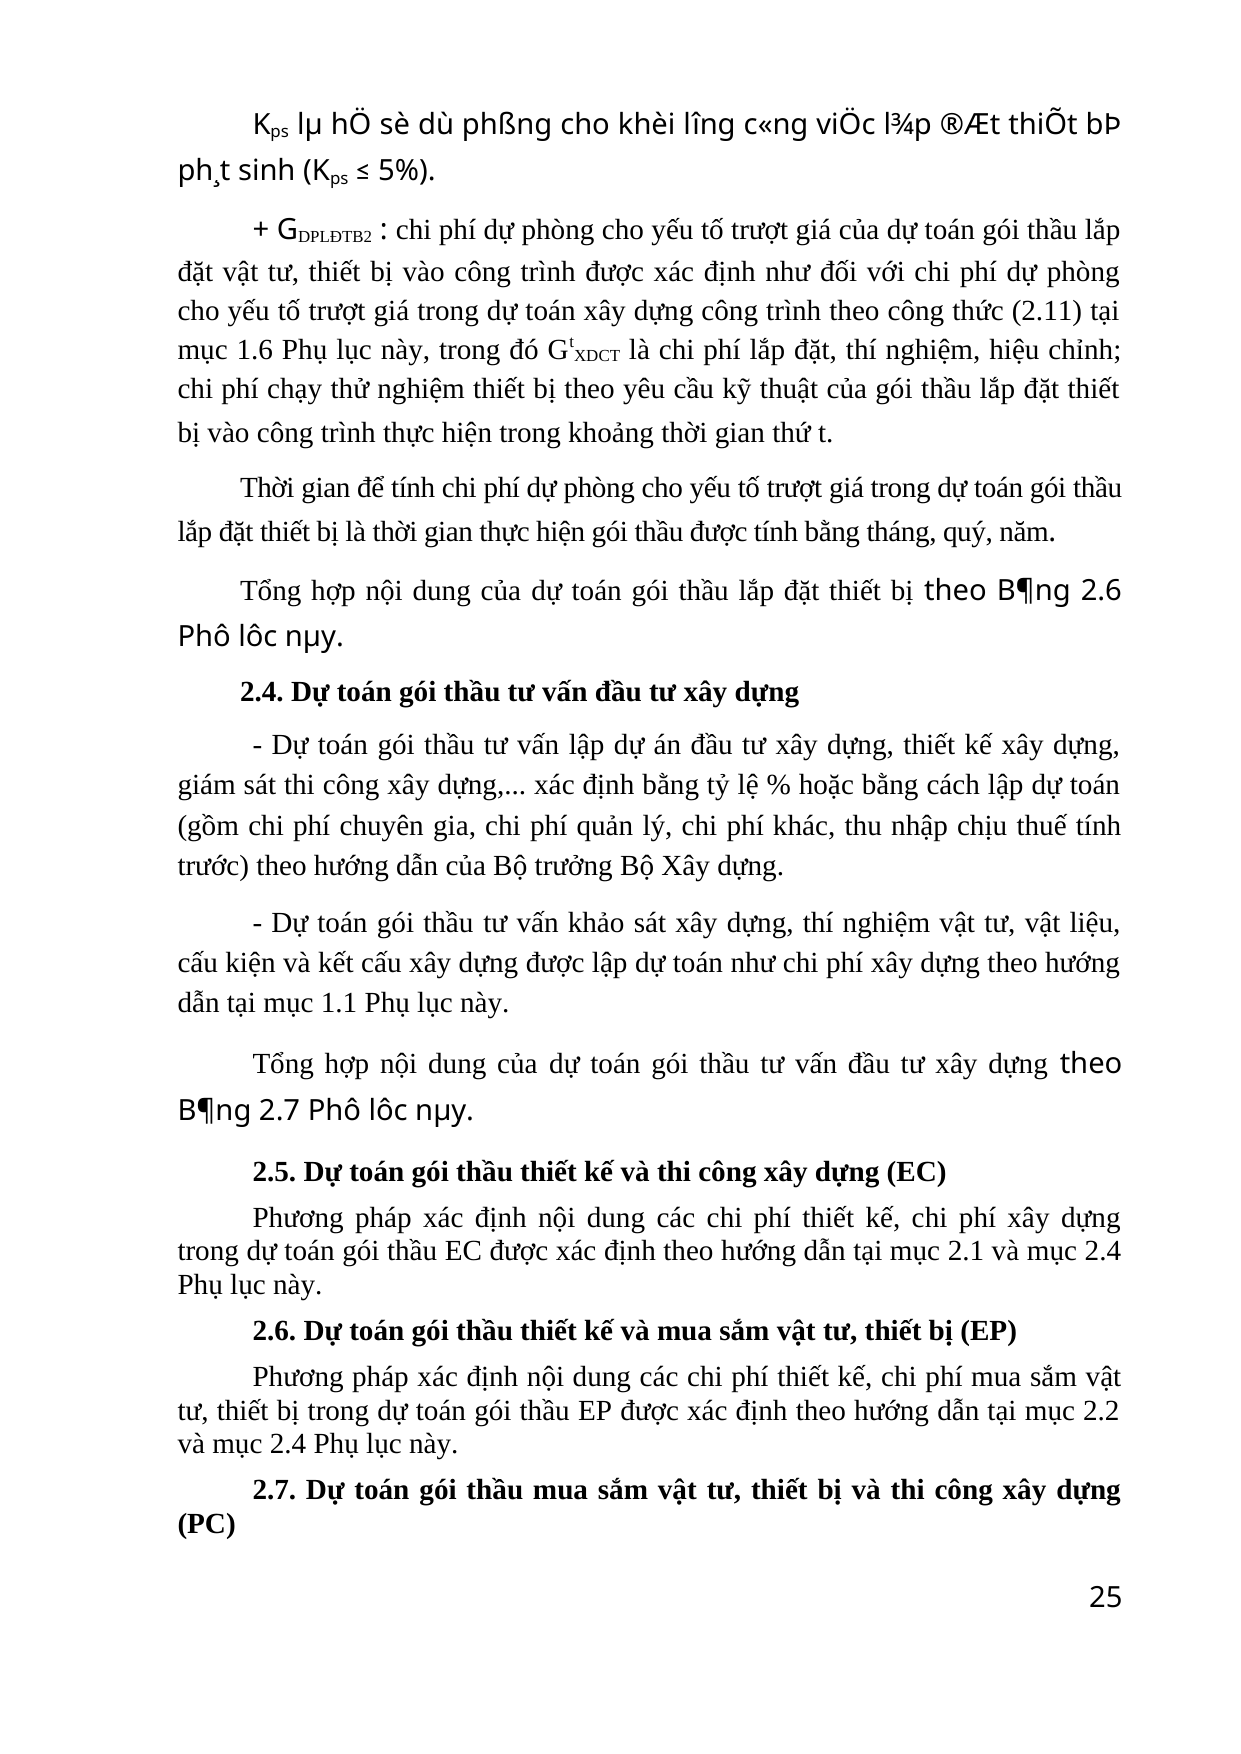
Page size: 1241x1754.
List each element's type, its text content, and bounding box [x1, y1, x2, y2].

text 2.4. Dự toán gói thầu tư vấn đầu tư xây dựng [177, 674, 1122, 708]
text 2.5. Dự toán gói thầu thiết kế và thi công xây dựng (EC) [177, 1154, 1122, 1187]
text - Dự toán gói thầu tư vấn lập dự án đầu tư xây dựng, thiết kế xây dựng, giám sát thi công xây dựng,... xác định bằng tỷ lệ % hoặc bằng cách lập dự toán (gồm chi phí chuyên gia, chi phí quản lý, chi phí khác, thu nhập chịu thuế tính trước) theo hướng dẫn của Bộ trưởng Bộ Xây dựng. [177, 727, 1122, 881]
text Phương pháp xác định nội dung các chi phí thiết kế, chi phí mua sắm vật tư, thiết bị trong dự toán gói thầu EP được xác định theo hướng dẫn tại mục 2.2 và mục 2.4 Phụ lục này. [177, 1359, 1122, 1460]
text Tổng hợp nội dung của dự toán gói thầu tư vấn đầu tư xây dựng theo B¶ng 2.7 Phô lôc nµy. [177, 1042, 1122, 1129]
text 2.6. Dự toán gói thầu thiết kế và mua sắm vật tư, thiết bị (EP) [177, 1313, 1122, 1347]
text Phương pháp xác định nội dung các chi phí thiết kế, chi phí xây dựng trong dự toán gói thầu EC được xác định theo hướng dẫn tại mục 2.1 và mục 2.4 Phụ lục này. [177, 1200, 1122, 1301]
text Kps lµ hÖ sè dù phßng cho khèi l­îng c«ng viÖc l¾p ®Æt thiÕt bÞ ph¸t sinh (Kps ≤ 5%). [177, 103, 1122, 189]
text Tổng hợp nội dung của dự toán gói thầu lắp đặt thiết bị theo B¶ng 2.6 Phô lôc nµy. [177, 569, 1122, 655]
text - Dự toán gói thầu tư vấn khảo sát xây dựng, thí nghiệm vật tư, vật liệu, cấu kiện và kết cấu xây dựng được lập dự toán như chi phí xây dựng theo hướng dẫn tại mục 1.1 Phụ lục này. [177, 905, 1122, 1019]
text + GDPLĐTB2 : chi phí dự phòng cho yếu tố trượt giá của dự toán gói thầu lắp đặt vật tư, thiết bị vào công trình được xác định như đối với chi phí dự phòng cho yếu tố trượt giá trong dự toán xây dựng công trình theo công thức (2.11) tại mục 1.6 Phụ lục này, trong đó GtXDCT là chi phí lắp đặt, thí nghiệm, hiệu chỉnh; chi phí chạy thử nghiệm thiết bị theo yêu cầu kỹ thuật của gói thầu lắp đặt thiết bị vào công trình thực hiện trong khoảng thời gian thứ t. [177, 208, 1122, 451]
text 2.7. Dự toán gói thầu mua sắm vật tư, thiết bị và thi công xây dựng (PC) [177, 1472, 1122, 1539]
text Thời gian để tính chi phí dự phòng cho yếu tố trượt giá trong dự toán gói thầu lắp đặt thiết bị là thời gian thực hiện gói thầu được tính bằng tháng, quý, năm. [177, 470, 1122, 550]
